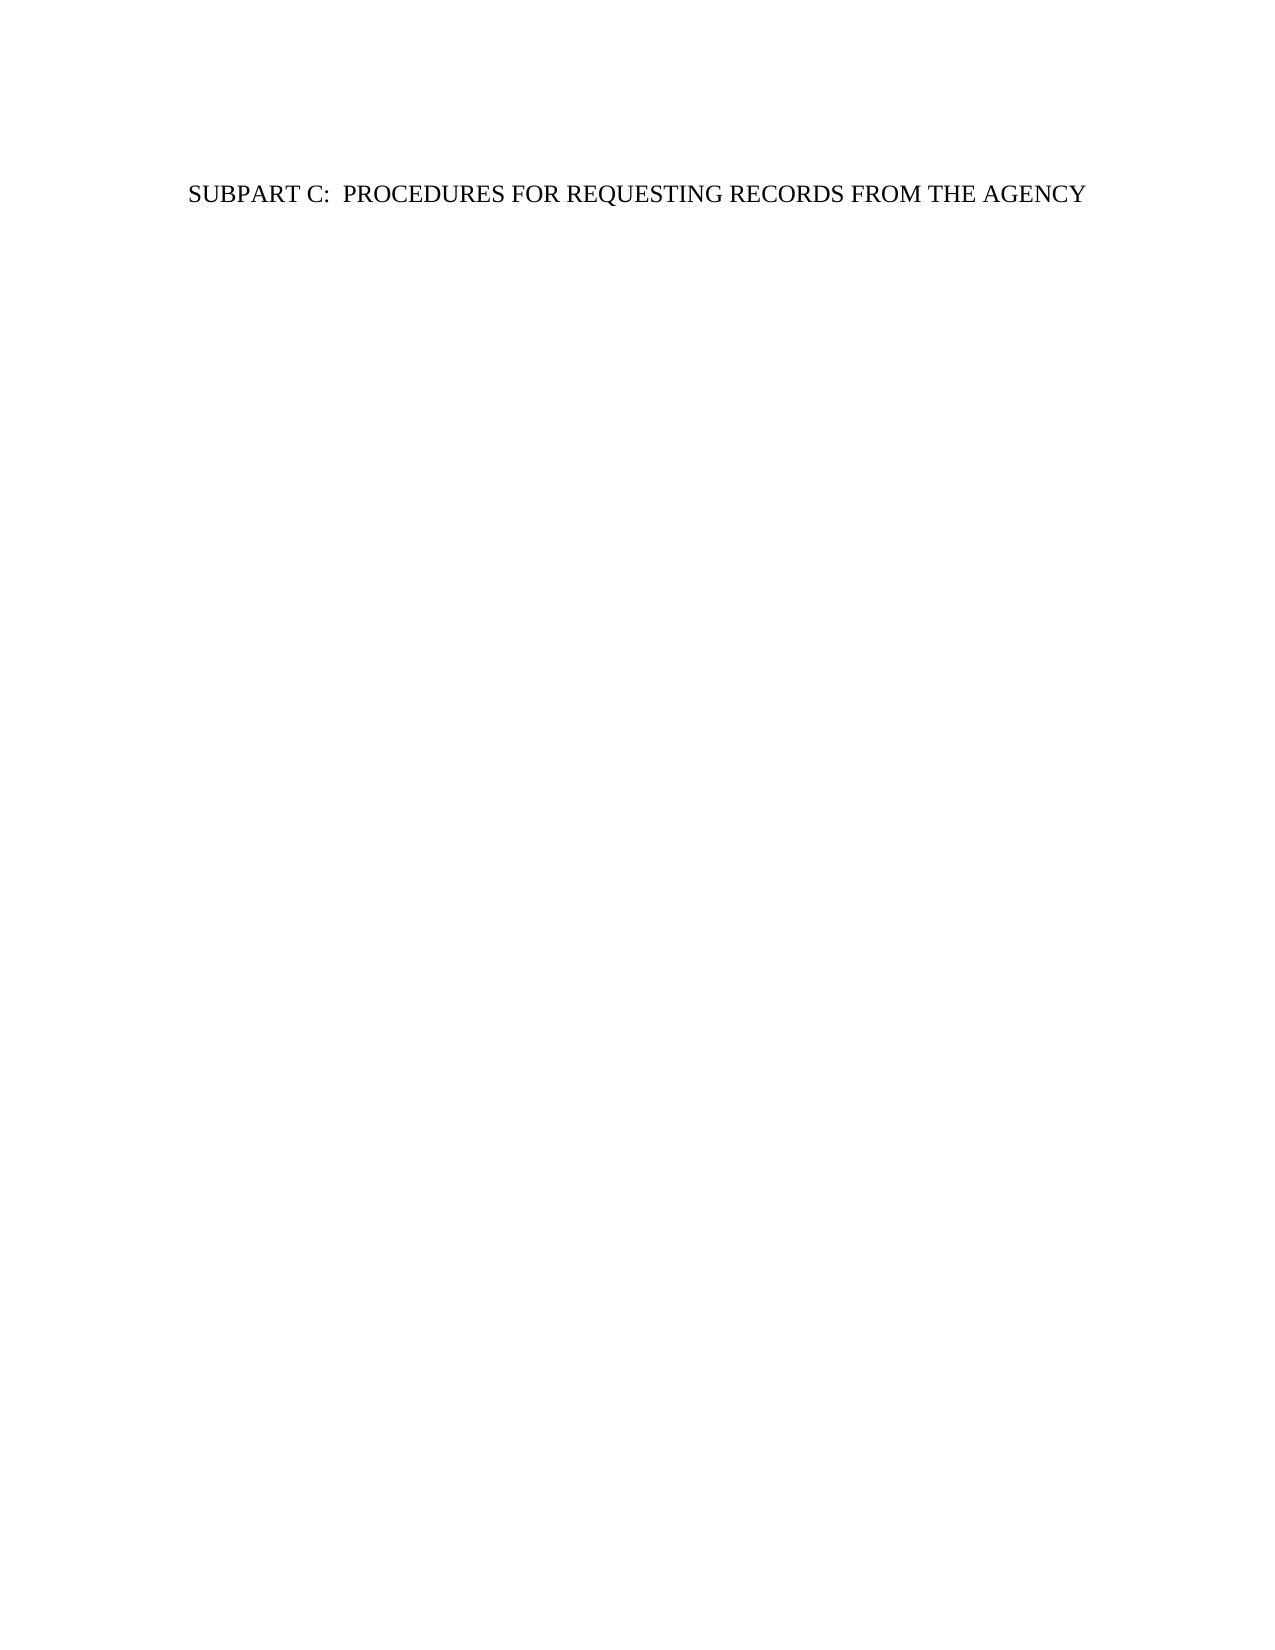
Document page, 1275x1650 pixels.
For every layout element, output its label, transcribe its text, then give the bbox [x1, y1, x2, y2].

text SUBPART C: PROCEDURES FOR REQUESTING RECORDS FROM THE AGENCY [150, 179, 1125, 207]
